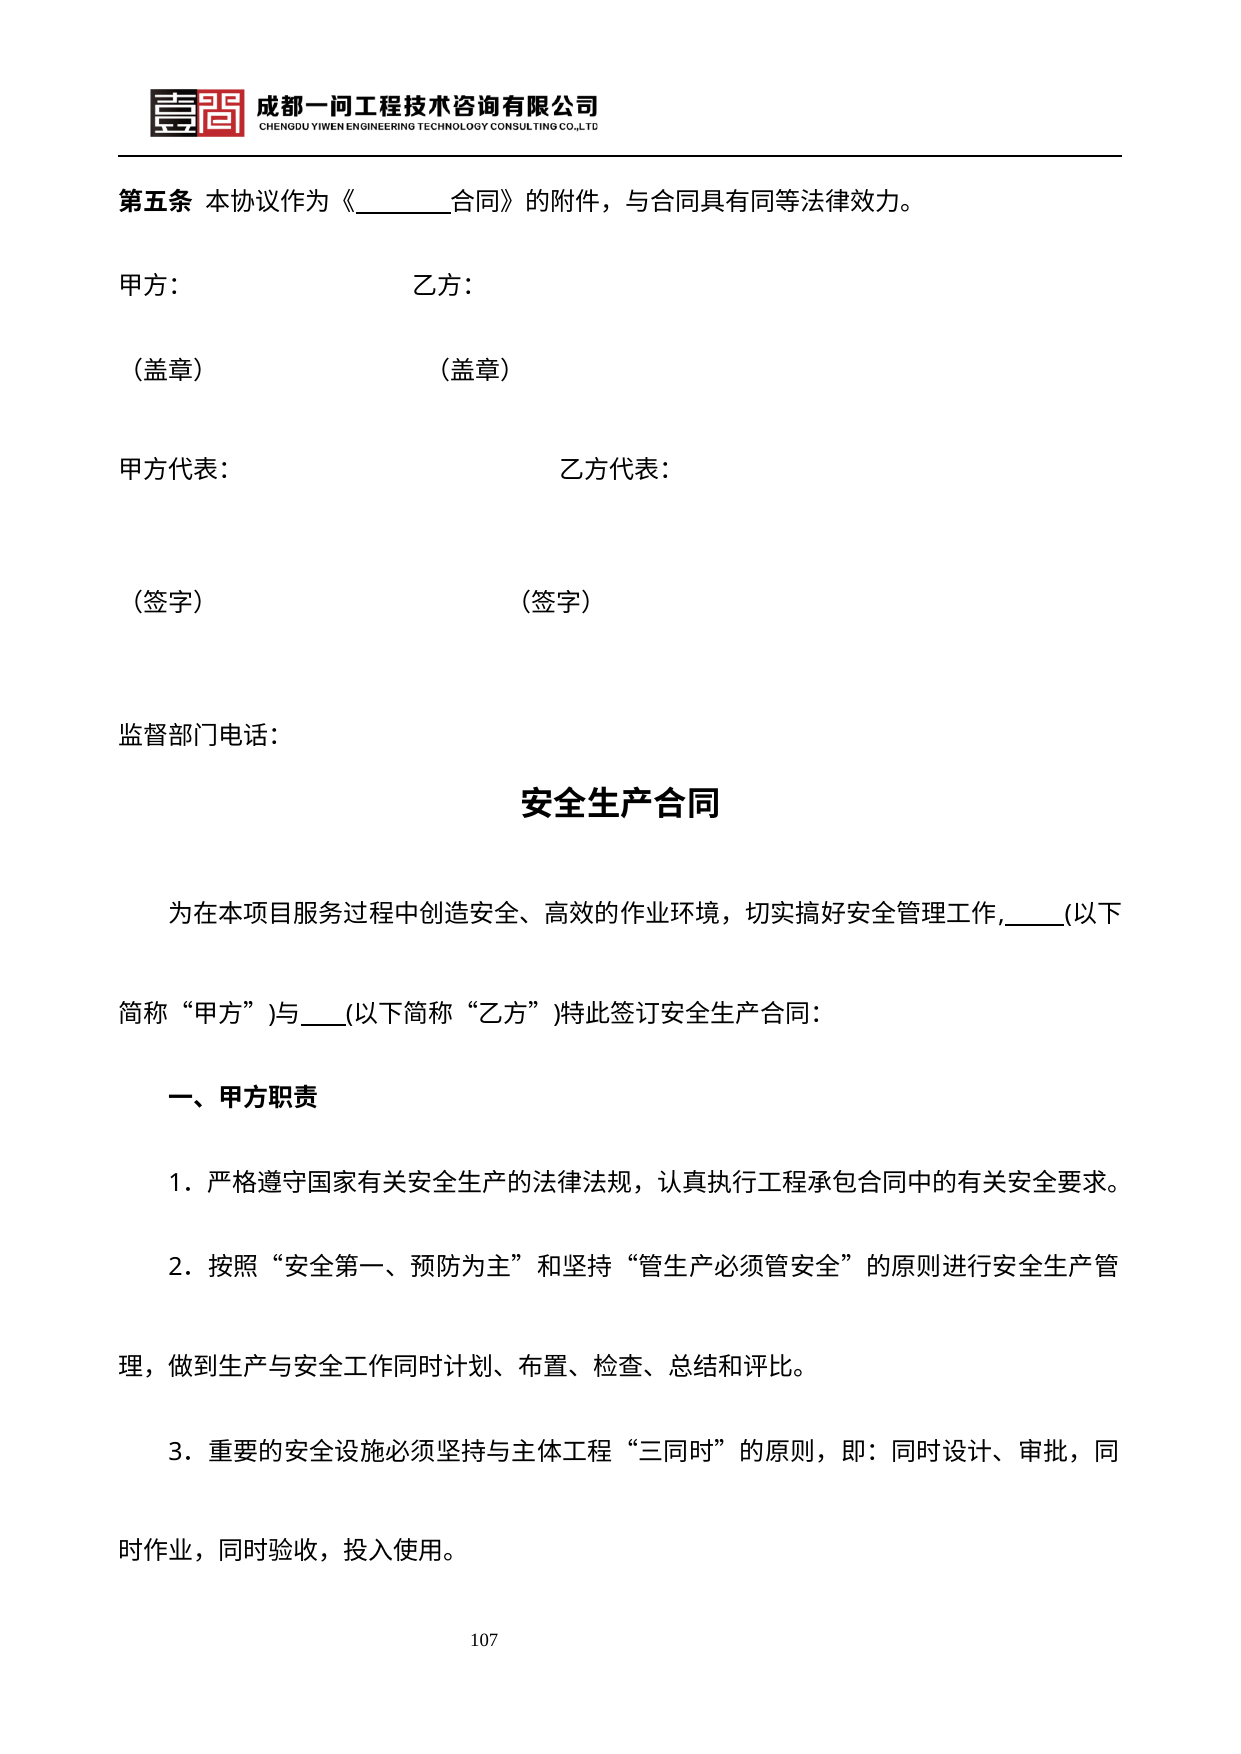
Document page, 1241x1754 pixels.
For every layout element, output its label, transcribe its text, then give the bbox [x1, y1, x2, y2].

text 监督部门电话： [118, 701, 1122, 767]
text 3．重要的安全设施必须坚持与主体工程“三同时”的原则，即：同时设计、审批，同时作业，同时验收，投入使用。 [118, 1416, 1122, 1582]
text 一、甲方职责 [118, 1063, 1122, 1129]
text （签字） （签字） [118, 568, 1122, 634]
text 1．严格遵守国家有关安全生产的法律法规，认真执行工程承包合同中的有关安全要求。 [118, 1147, 1122, 1214]
text 为在本项目服务过程中创造安全、高效的作业环境，切实搞好安全管理工作, (以下简称“甲方”)与 (以下简称“乙方”)特此签订安全生产合同： [118, 878, 1122, 1044]
text 甲方： 乙方： [118, 251, 1122, 317]
text （盖章） （盖章） [118, 335, 1122, 402]
text 2．按照“安全第一、预防为主”和坚持“管生产必须管安全”的原则进行安全生产管理，做到生产与安全工作同时计划、布置、检查、总结和评比。 [118, 1232, 1122, 1398]
picture [150, 89, 598, 137]
list 本协议作为《 合同》的附件，与合同具有同等法律效力。 [118, 166, 1122, 232]
text 甲方代表： 乙方代表： [118, 435, 1122, 501]
text 安全生产合同 [118, 767, 1122, 834]
